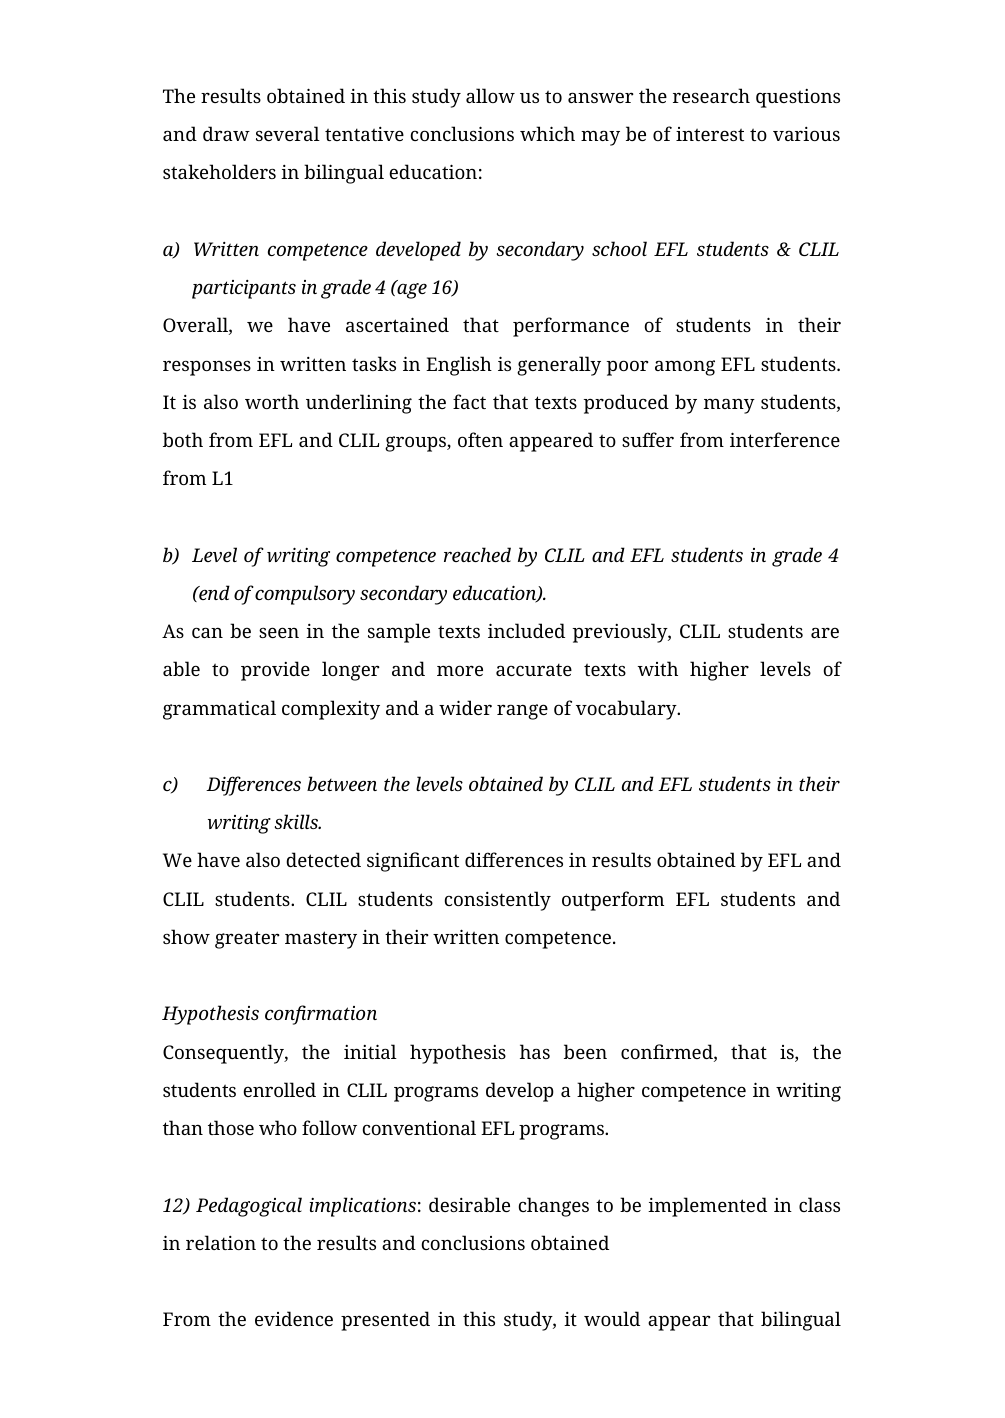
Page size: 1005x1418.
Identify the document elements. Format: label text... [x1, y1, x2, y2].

text Overall, we have ascertained that performance of students in their responses in written tasks in English is generally poor among EFL students. It is also worth underlining the fact that texts produced by many students, both from EFL and CLIL groups, often appeared to suffer from interference from L1 [162, 313, 842, 491]
text 12) Pedagogical implications: desirable changes to be implemented in class in relation to the results and conclusions obtained [162, 1192, 842, 1256]
text Consequently, the initial hypothesis has been confirmed, that is, the students enrolled in CLIL programs develop a higher competence in writing than those who follow conventional EFL programs. [162, 1039, 842, 1141]
text We have also detected significant differences in results obtained by EFL and CLIL students. CLIL students consistently outperform EFL students and show greater mastery in their written competence. [162, 848, 842, 950]
list Written competence developed by secondary school EFL students & CLIL participants in grade 4 (age 16) [162, 236, 842, 300]
text As can be seen in the sample texts included previously, CLIL students are able to provide longer and more accurate texts with higher levels of grammatical complexity and a wider range of vocabulary. [162, 618, 842, 720]
text The results obtained in this study allow us to answer the research questions and draw several tentative conclusions which may be of interest to various stakeholders in bilingual education: [162, 83, 842, 185]
list Level of writing competence reached by CLIL and EFL students in grade 4 (end of compulsory secondary education). [162, 542, 842, 606]
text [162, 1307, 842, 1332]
list Differences between the levels obtained by CLIL and EFL students in their writing skills. [162, 771, 842, 835]
text Hypothesis confirmation [162, 1001, 842, 1026]
